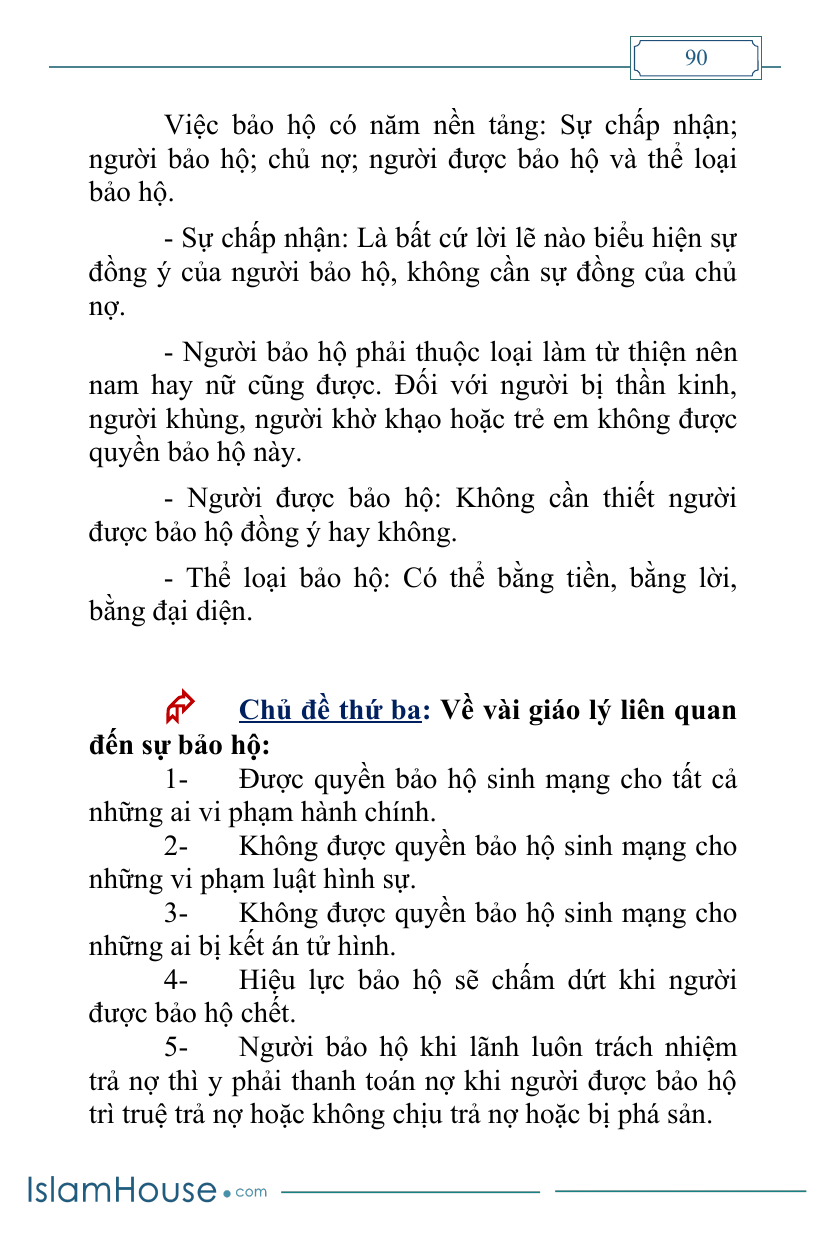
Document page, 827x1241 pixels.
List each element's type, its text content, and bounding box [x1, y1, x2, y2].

text - Thể loại bảo hộ: Có thể bằng tiền, bằng lời, bằng đại diện. [89, 560, 738, 627]
picture [20, 1171, 541, 1209]
list Người bảo hộ khi lãnh luôn trách nhiệm trả nợ thì y phải thanh toán nợ khi người được bảo hộ trì truệ trả nợ hoặc không chịu trả nợ hoặc bị phá sản. [89, 1029, 738, 1130]
picture [548, 1170, 807, 1208]
text - Người bảo hộ phải thuộc loại làm từ thiện nên nam hay nữ cũng được. Đối với người bị thần kinh, người khùng, người khờ khạo hoặc trẻ em không được quyền bảo hộ này. [89, 334, 738, 468]
list Không được quyền bảo hộ sinh mạng cho những ai bị kết án tử hình. [89, 895, 738, 962]
text - Người được bảo hộ: Không cần thiết người được bảo hộ đồng ý hay không. [89, 480, 738, 547]
text - Sự chấp nhận: Là bất cứ lời lẽ nào biểu hiện sự đồng ý của người bảo hộ, không cần sự đồng của chủ nợ. [89, 221, 738, 321]
list Chủ đề thứ ba: Về vài giáo lý liên quan đến sự bảo hộ: [89, 686, 738, 761]
list Không được quyền bảo hộ sinh mạng cho những vi phạm luật hình sự. [89, 828, 738, 895]
text Việc bảo hộ có năm nền tảng: Sự chấp nhận; người bảo hộ; chủ nợ; người được bảo hộ và thể loại bảo hộ. [89, 107, 738, 208]
list Được quyền bảo hộ sinh mạng cho tất cả những ai vi phạm hành chính. [89, 761, 738, 828]
list Hiệu lực bảo hộ sẽ chấm dứt khi người được bảo hộ chết. [89, 962, 738, 1029]
